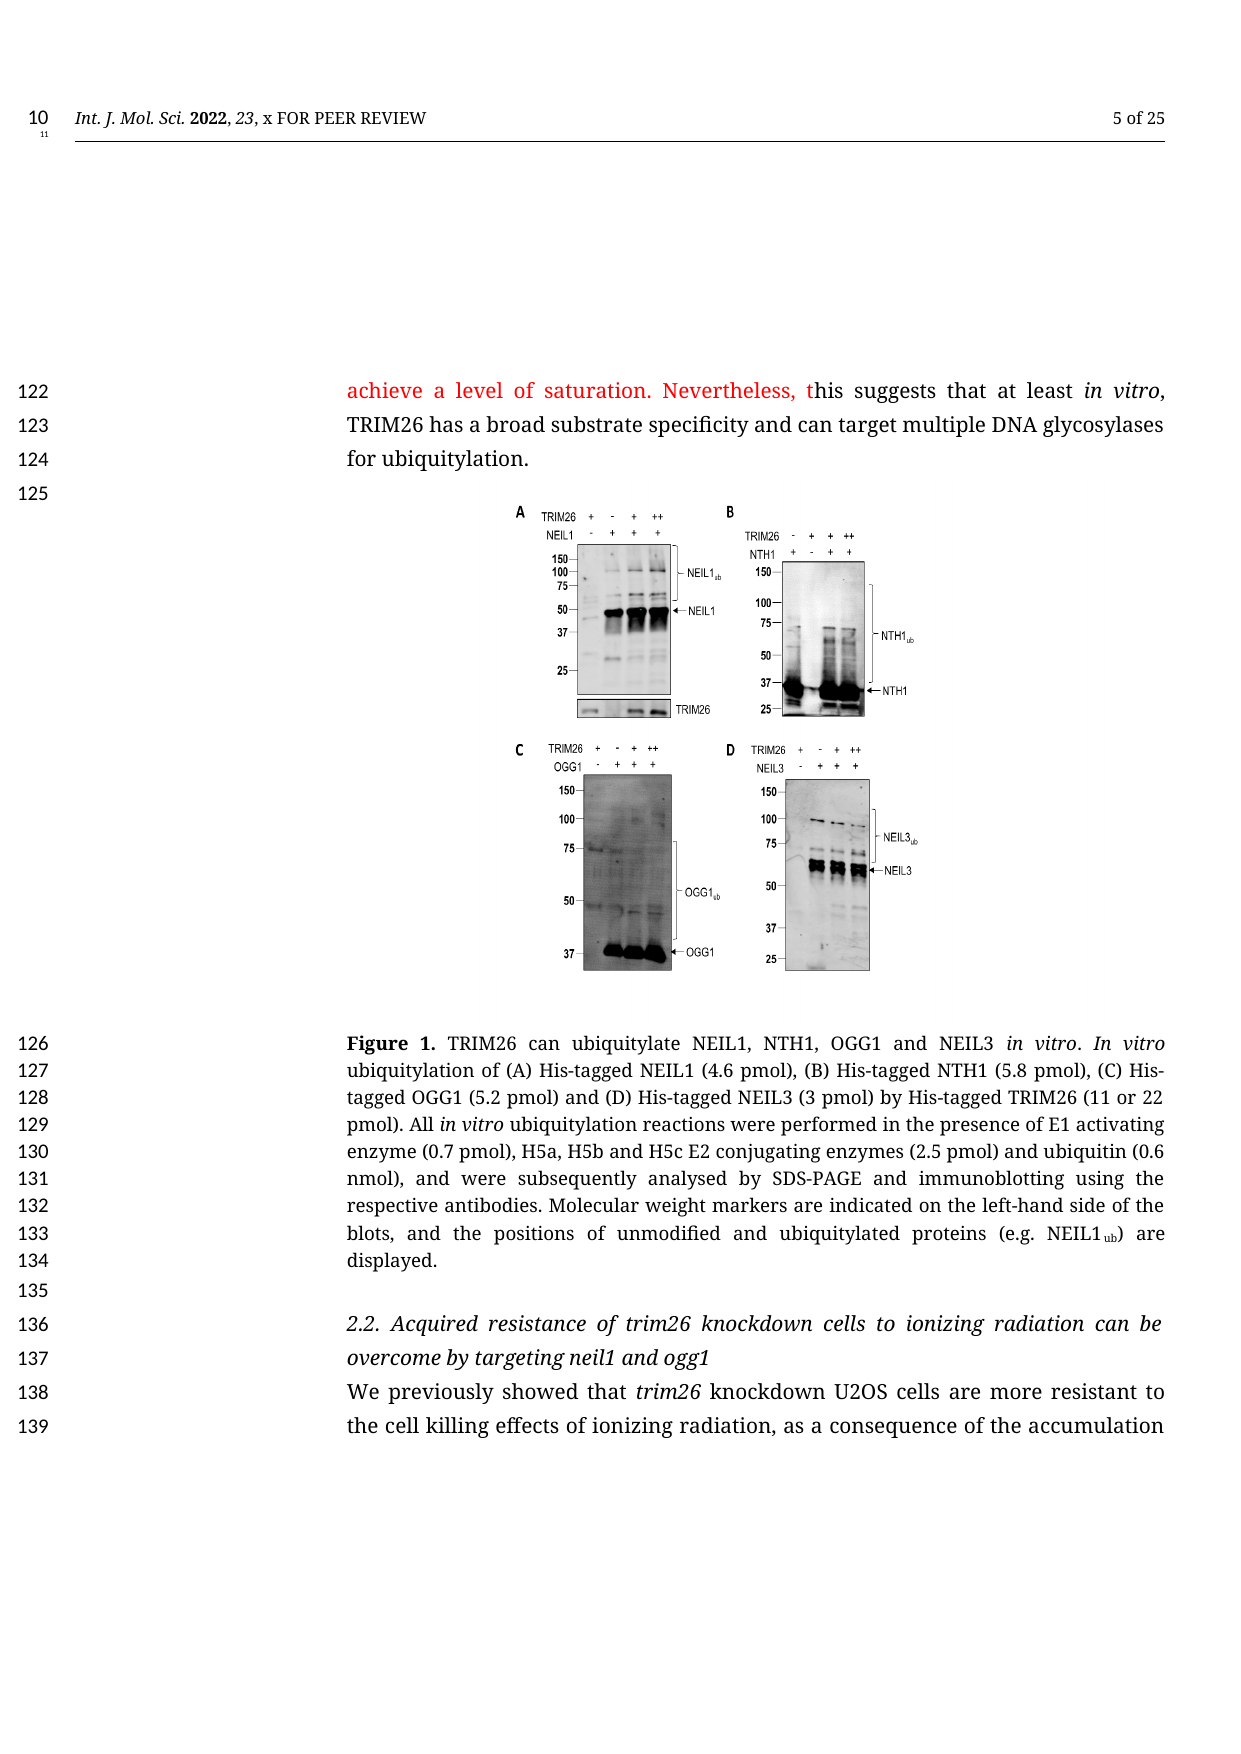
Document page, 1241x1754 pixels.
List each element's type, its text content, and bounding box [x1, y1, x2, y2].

text 2.2. Acquired resistance of trim26 knockdown cells to ionizing radiation can be overcome by targeting neil1 and ogg1 [347, 1306, 1165, 1374]
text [347, 1374, 1165, 1442]
picture [378, 479, 1155, 1029]
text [347, 374, 1165, 476]
